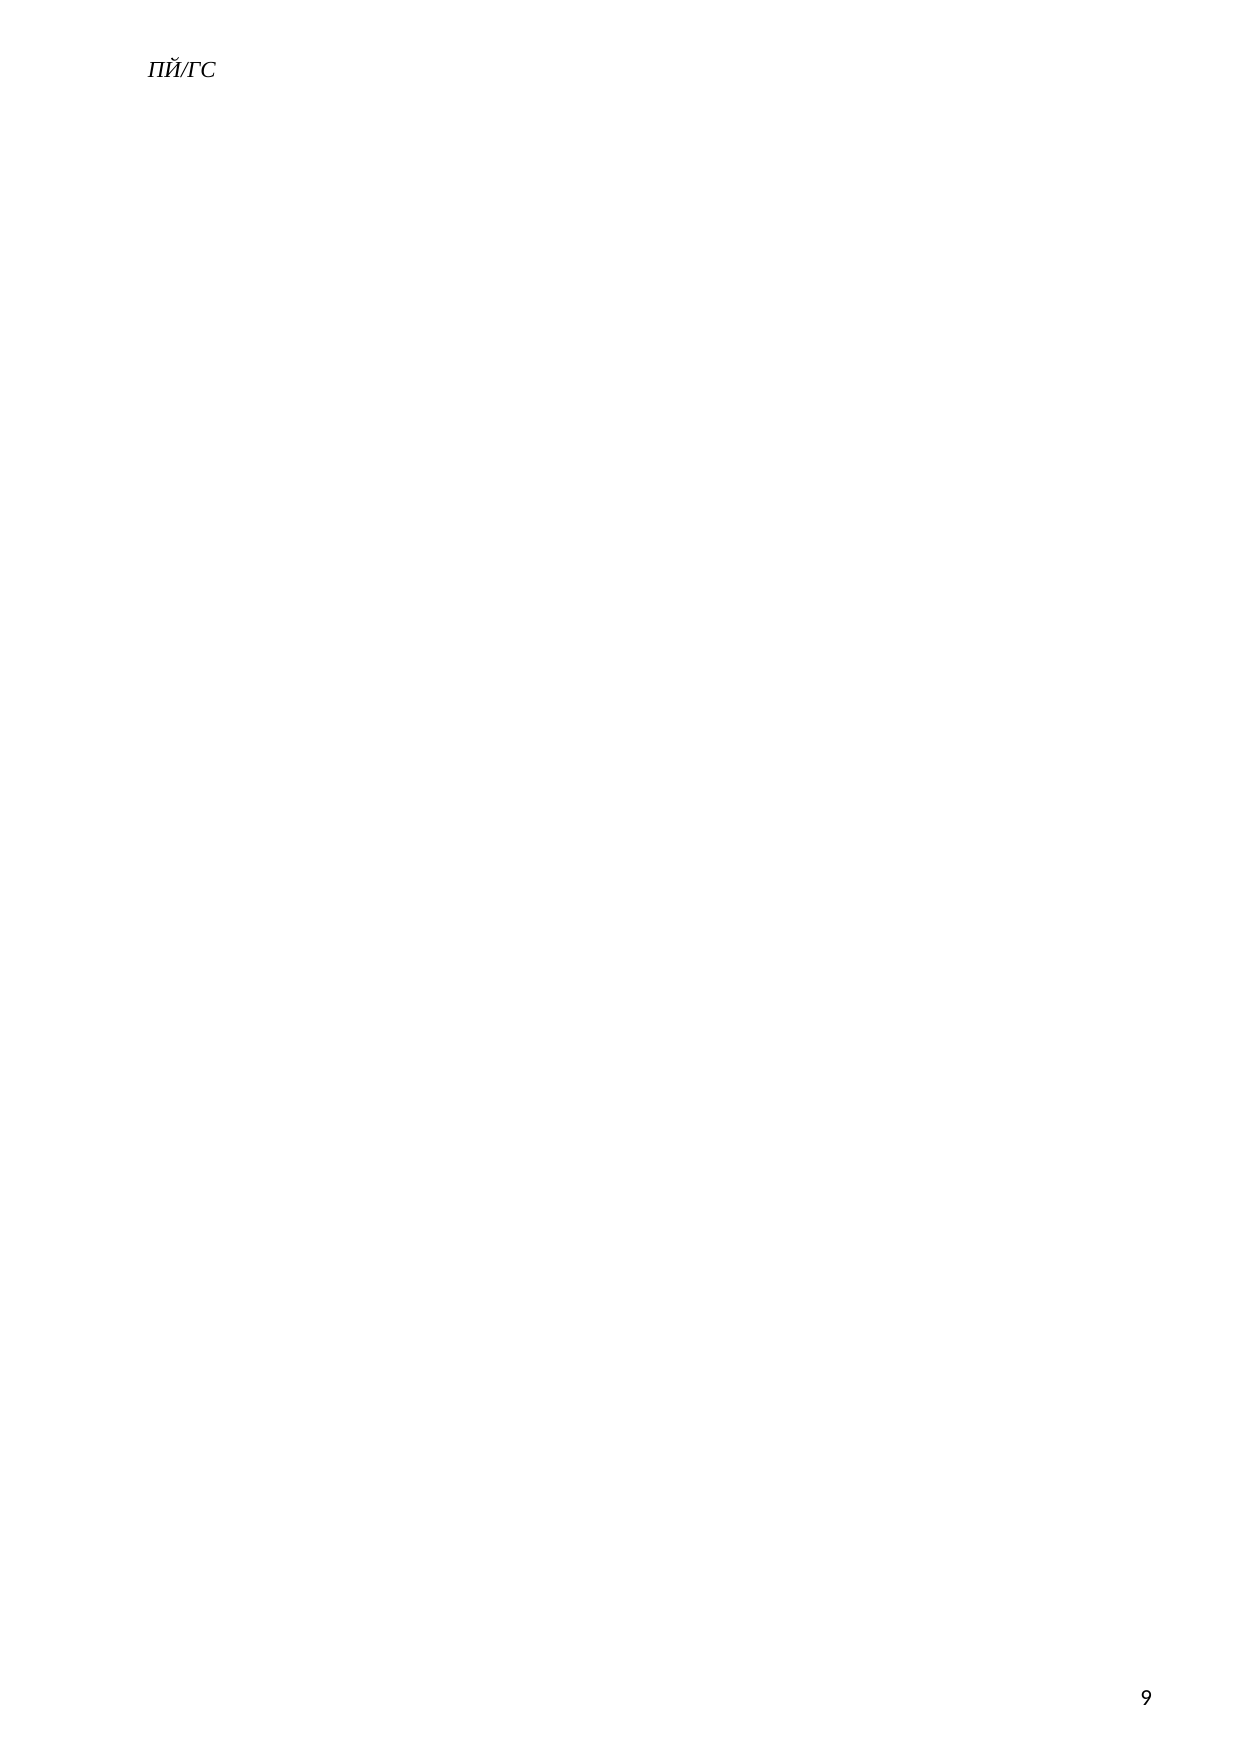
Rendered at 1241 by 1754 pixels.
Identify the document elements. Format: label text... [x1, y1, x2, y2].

text ПЙ/ГС [148, 56, 1227, 82]
